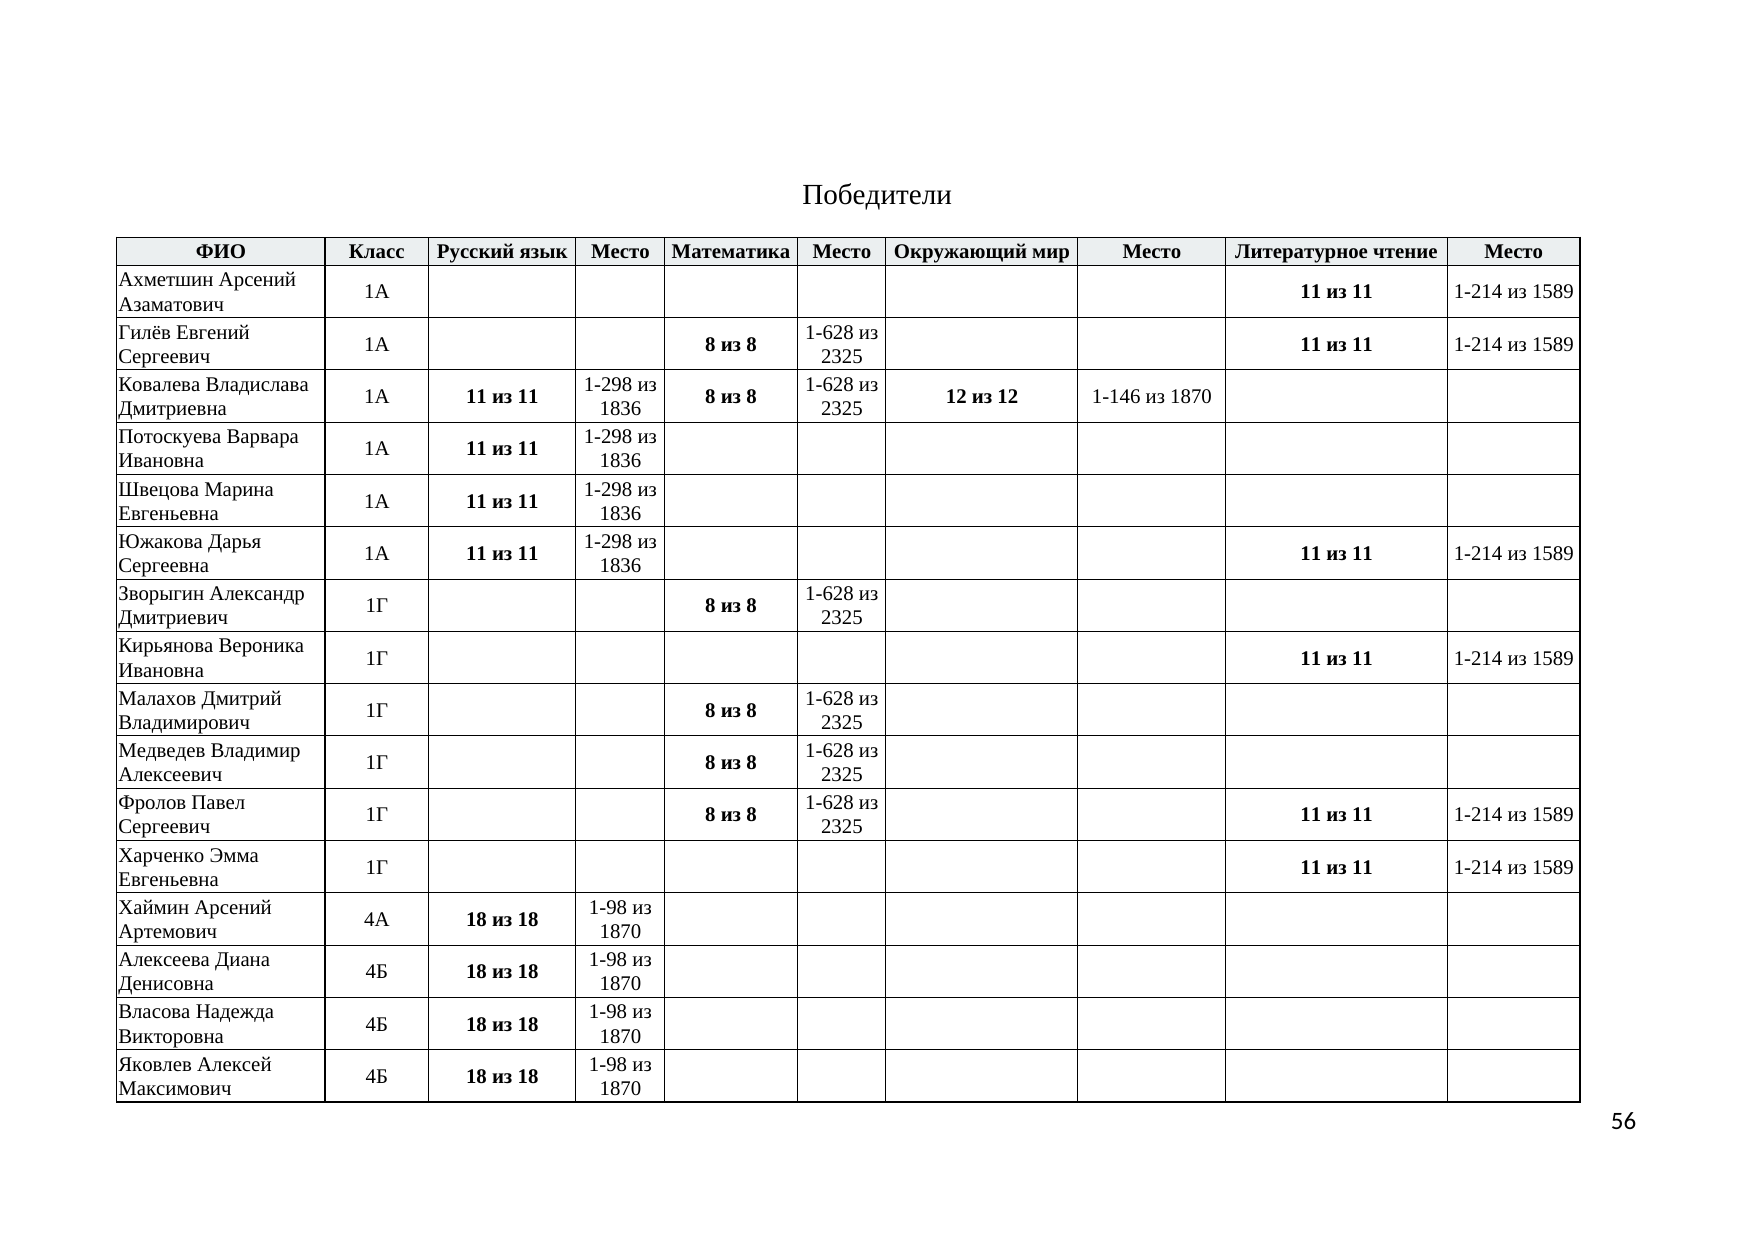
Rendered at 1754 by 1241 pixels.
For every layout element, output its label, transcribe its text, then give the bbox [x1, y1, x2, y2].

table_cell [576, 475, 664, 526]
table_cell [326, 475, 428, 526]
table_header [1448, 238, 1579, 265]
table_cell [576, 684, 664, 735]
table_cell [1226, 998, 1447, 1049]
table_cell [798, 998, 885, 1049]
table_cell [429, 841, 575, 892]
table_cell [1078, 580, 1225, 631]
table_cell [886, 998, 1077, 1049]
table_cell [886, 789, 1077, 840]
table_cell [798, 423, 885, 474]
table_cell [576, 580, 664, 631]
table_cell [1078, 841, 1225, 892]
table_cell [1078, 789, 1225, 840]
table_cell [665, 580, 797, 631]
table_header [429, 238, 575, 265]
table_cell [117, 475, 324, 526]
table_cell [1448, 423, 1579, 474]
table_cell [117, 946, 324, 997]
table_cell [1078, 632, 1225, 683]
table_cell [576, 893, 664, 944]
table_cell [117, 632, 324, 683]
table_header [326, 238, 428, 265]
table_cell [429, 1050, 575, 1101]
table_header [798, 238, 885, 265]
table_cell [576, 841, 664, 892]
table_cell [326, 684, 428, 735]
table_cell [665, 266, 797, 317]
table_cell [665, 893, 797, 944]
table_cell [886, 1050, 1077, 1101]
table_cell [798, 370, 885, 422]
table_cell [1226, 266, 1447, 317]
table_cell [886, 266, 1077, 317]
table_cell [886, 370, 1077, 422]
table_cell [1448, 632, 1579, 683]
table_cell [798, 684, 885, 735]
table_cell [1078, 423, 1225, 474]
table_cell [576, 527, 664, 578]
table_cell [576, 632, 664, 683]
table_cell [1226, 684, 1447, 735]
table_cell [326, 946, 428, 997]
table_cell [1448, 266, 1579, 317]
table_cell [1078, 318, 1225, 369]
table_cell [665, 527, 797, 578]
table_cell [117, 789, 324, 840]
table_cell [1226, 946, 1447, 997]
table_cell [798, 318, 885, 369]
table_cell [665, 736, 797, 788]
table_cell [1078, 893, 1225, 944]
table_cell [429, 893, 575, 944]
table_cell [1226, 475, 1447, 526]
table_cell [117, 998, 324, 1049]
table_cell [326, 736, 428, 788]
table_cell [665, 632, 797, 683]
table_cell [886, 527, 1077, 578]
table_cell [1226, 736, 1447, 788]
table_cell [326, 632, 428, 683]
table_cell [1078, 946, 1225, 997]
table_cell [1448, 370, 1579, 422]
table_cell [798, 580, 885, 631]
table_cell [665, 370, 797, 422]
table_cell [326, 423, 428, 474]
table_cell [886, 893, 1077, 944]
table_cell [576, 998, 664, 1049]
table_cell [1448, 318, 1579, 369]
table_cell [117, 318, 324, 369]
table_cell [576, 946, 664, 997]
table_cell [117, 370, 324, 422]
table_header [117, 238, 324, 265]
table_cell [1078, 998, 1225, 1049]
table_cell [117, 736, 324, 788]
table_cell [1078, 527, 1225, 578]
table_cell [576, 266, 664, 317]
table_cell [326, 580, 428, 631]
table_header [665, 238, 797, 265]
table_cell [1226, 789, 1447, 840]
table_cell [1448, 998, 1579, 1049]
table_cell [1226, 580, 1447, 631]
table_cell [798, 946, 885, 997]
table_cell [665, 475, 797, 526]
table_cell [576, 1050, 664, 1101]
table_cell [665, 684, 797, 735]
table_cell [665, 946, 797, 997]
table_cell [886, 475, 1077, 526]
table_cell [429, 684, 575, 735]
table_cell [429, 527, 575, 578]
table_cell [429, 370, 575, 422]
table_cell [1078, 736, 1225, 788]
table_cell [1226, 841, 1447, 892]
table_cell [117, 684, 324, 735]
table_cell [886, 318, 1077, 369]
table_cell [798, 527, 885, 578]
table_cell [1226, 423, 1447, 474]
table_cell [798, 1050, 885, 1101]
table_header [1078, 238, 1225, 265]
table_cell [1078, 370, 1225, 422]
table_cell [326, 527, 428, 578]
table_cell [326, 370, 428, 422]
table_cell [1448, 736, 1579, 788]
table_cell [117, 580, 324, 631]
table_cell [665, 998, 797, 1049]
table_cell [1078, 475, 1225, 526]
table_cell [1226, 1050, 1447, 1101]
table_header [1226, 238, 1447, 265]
text Победители [118, 177, 1636, 211]
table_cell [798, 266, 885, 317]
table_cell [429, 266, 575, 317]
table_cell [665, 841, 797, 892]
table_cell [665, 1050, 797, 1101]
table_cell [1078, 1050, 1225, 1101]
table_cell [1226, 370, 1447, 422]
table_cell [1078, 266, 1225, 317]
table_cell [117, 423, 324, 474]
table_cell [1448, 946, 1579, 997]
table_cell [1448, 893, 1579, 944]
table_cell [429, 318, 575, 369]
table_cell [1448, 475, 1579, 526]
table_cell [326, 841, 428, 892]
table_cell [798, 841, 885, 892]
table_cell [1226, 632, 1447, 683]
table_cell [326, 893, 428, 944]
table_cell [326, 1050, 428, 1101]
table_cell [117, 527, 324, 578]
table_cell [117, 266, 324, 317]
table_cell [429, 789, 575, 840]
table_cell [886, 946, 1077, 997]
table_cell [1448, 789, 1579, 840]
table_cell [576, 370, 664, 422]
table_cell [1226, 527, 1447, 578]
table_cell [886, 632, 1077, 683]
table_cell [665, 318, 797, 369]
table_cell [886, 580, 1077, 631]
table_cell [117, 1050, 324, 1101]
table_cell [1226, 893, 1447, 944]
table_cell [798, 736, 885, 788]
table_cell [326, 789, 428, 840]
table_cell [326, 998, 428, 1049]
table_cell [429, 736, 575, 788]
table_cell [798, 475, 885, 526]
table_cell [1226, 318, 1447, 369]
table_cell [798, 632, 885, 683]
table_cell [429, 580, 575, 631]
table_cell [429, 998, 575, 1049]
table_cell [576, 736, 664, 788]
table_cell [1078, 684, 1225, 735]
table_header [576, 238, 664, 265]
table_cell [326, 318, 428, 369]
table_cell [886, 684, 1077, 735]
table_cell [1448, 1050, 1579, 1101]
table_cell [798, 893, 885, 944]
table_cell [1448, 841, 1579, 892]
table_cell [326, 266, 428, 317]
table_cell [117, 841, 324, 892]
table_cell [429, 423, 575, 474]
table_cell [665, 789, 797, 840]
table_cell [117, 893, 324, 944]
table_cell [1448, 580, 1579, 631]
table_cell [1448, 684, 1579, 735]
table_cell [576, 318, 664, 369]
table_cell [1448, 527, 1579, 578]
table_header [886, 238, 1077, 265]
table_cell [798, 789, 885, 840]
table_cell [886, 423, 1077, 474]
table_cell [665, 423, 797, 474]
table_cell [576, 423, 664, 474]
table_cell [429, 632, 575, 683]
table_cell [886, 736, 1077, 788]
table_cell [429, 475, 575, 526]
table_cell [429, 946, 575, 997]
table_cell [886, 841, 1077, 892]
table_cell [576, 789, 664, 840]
